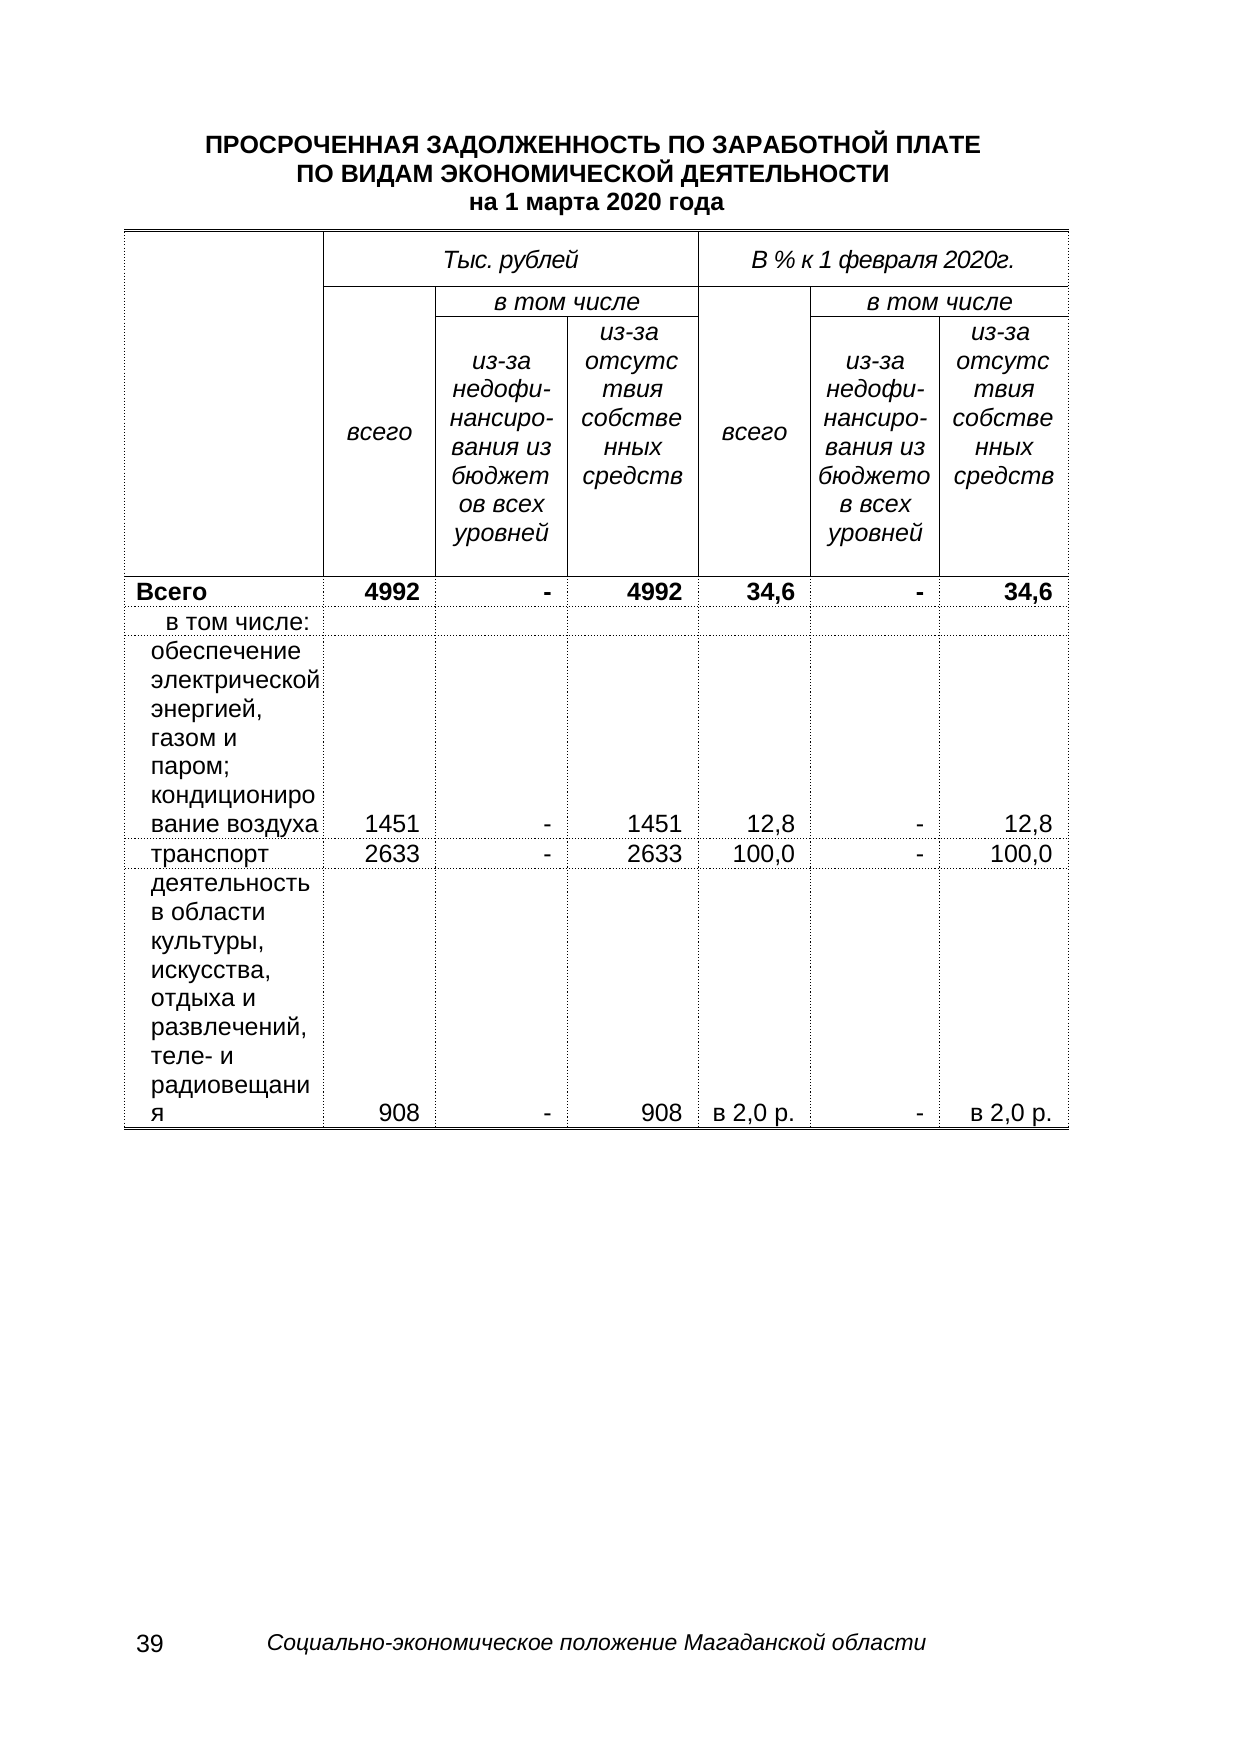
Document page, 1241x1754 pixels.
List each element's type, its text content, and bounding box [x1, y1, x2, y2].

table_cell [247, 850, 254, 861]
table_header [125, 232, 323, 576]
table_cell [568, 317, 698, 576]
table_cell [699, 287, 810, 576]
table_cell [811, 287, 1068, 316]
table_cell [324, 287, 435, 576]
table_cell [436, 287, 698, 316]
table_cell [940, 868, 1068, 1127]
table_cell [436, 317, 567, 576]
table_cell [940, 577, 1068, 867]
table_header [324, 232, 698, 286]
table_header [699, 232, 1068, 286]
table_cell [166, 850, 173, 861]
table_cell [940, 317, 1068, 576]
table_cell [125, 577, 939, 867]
text ПРОСРОЧЕННАЯ ЗАДОЛЖЕННОСТЬ ПО ЗАРАБОТНОЙ ПЛАТЕ ПО ВИДАМ ЭКОНОМИЧЕСКОЙ ДЕЯТЕЛЬНОСТИ на 1 марта 2020 года [136, 130, 1057, 216]
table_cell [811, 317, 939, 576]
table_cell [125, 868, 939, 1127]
